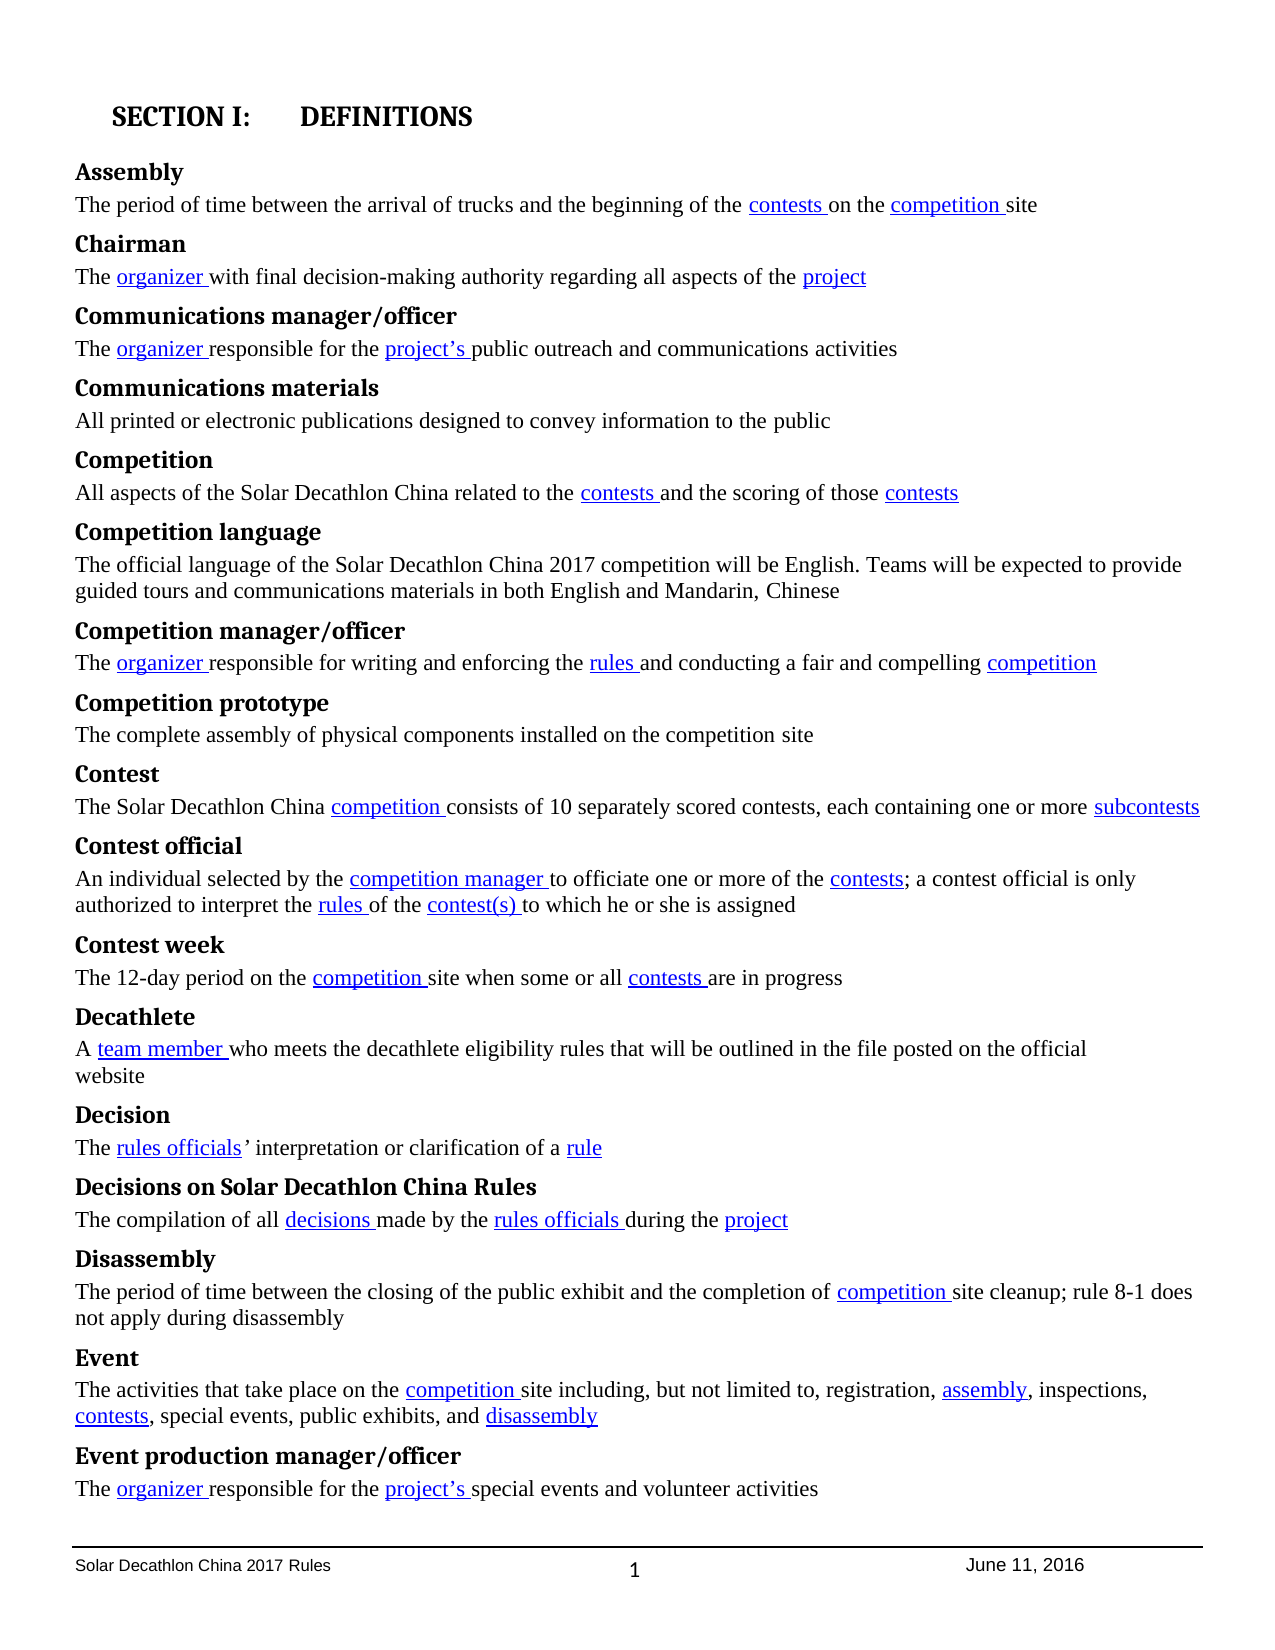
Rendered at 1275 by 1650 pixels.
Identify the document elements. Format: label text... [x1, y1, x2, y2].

text The organizer responsible for writing and enforcing the rules and conducting a fair and compelling competition [75, 649, 1214, 675]
text All aspects of the Solar Decathlon China related to the contests and the scoring of those contests [75, 479, 1214, 505]
subtitle Communications materials [75, 374, 1214, 403]
text A team member who meets the decathlete eligibility rules that will be outlined in the file posted on the official website [75, 1035, 1147, 1088]
subtitle Competition [75, 446, 1214, 475]
subtitle SECTION I: DEFINITIONS [112, 100, 1214, 133]
subtitle Disassembly [75, 1245, 1214, 1274]
subtitle Decision [75, 1101, 1214, 1130]
text All printed or electronic publications designed to convey information to the public [75, 407, 1214, 433]
subtitle Competition language [75, 518, 1214, 547]
subtitle Competition prototype [75, 688, 1214, 717]
subtitle Chairman [75, 230, 1214, 259]
subtitle Competition manager/officer [75, 617, 1214, 645]
subtitle Event production manager/officer [75, 1442, 1214, 1471]
text The compilation of all decisions made by the rules officials during the project [75, 1206, 1214, 1232]
text The 12-day period on the competition site when some or all contests are in progress [75, 963, 1214, 990]
text The period of time between the arrival of trucks and the beginning of the contests on the competition site [75, 191, 1214, 217]
subtitle Decisions on Solar Decathlon China Rules [75, 1173, 1214, 1202]
text The rules officials’ interpretation or clarification of a rule [75, 1134, 1214, 1160]
text The organizer with final decision-making authority regarding all aspects of the project [75, 263, 1214, 289]
text The period of time between the closing of the public exhibit and the completion of competition site cleanup; rule 8-1 does not apply during disassembly [75, 1278, 1195, 1330]
subtitle Event [75, 1343, 1214, 1372]
subtitle Decathlete [75, 1003, 1214, 1031]
text An individual selected by the competition manager to officiate one or more of the contests; a contest official is only authorized to interpret the rules of the contest(s) to which he or she is assigned [75, 865, 1138, 918]
subtitle Contest week [75, 931, 1214, 959]
text The Solar Decathlon China competition consists of 10 separately scored contests, each containing one or more subcontests [75, 793, 1214, 819]
text The complete assembly of physical components installed on the competition site [75, 721, 1214, 748]
subtitle Communications manager/officer [75, 302, 1214, 331]
text The organizer responsible for the project’s special events and volunteer activities [75, 1474, 1214, 1501]
subtitle Contest official [75, 832, 1214, 861]
subtitle Assembly [75, 158, 1214, 187]
text The activities that take place on the competition site including, but not limited to, registration, assembly, inspections, contests, special events, public exhibits, and disassembly [75, 1376, 1149, 1429]
subtitle Contest [75, 760, 1214, 789]
text The organizer responsible for the project’s public outreach and communications activities [75, 335, 1214, 361]
text The official language of the Solar Decathlon China 2017 competition will be English. Teams will be expected to provide guided tours and communications materials in both English and Mandarin, Chinese [75, 551, 1214, 603]
